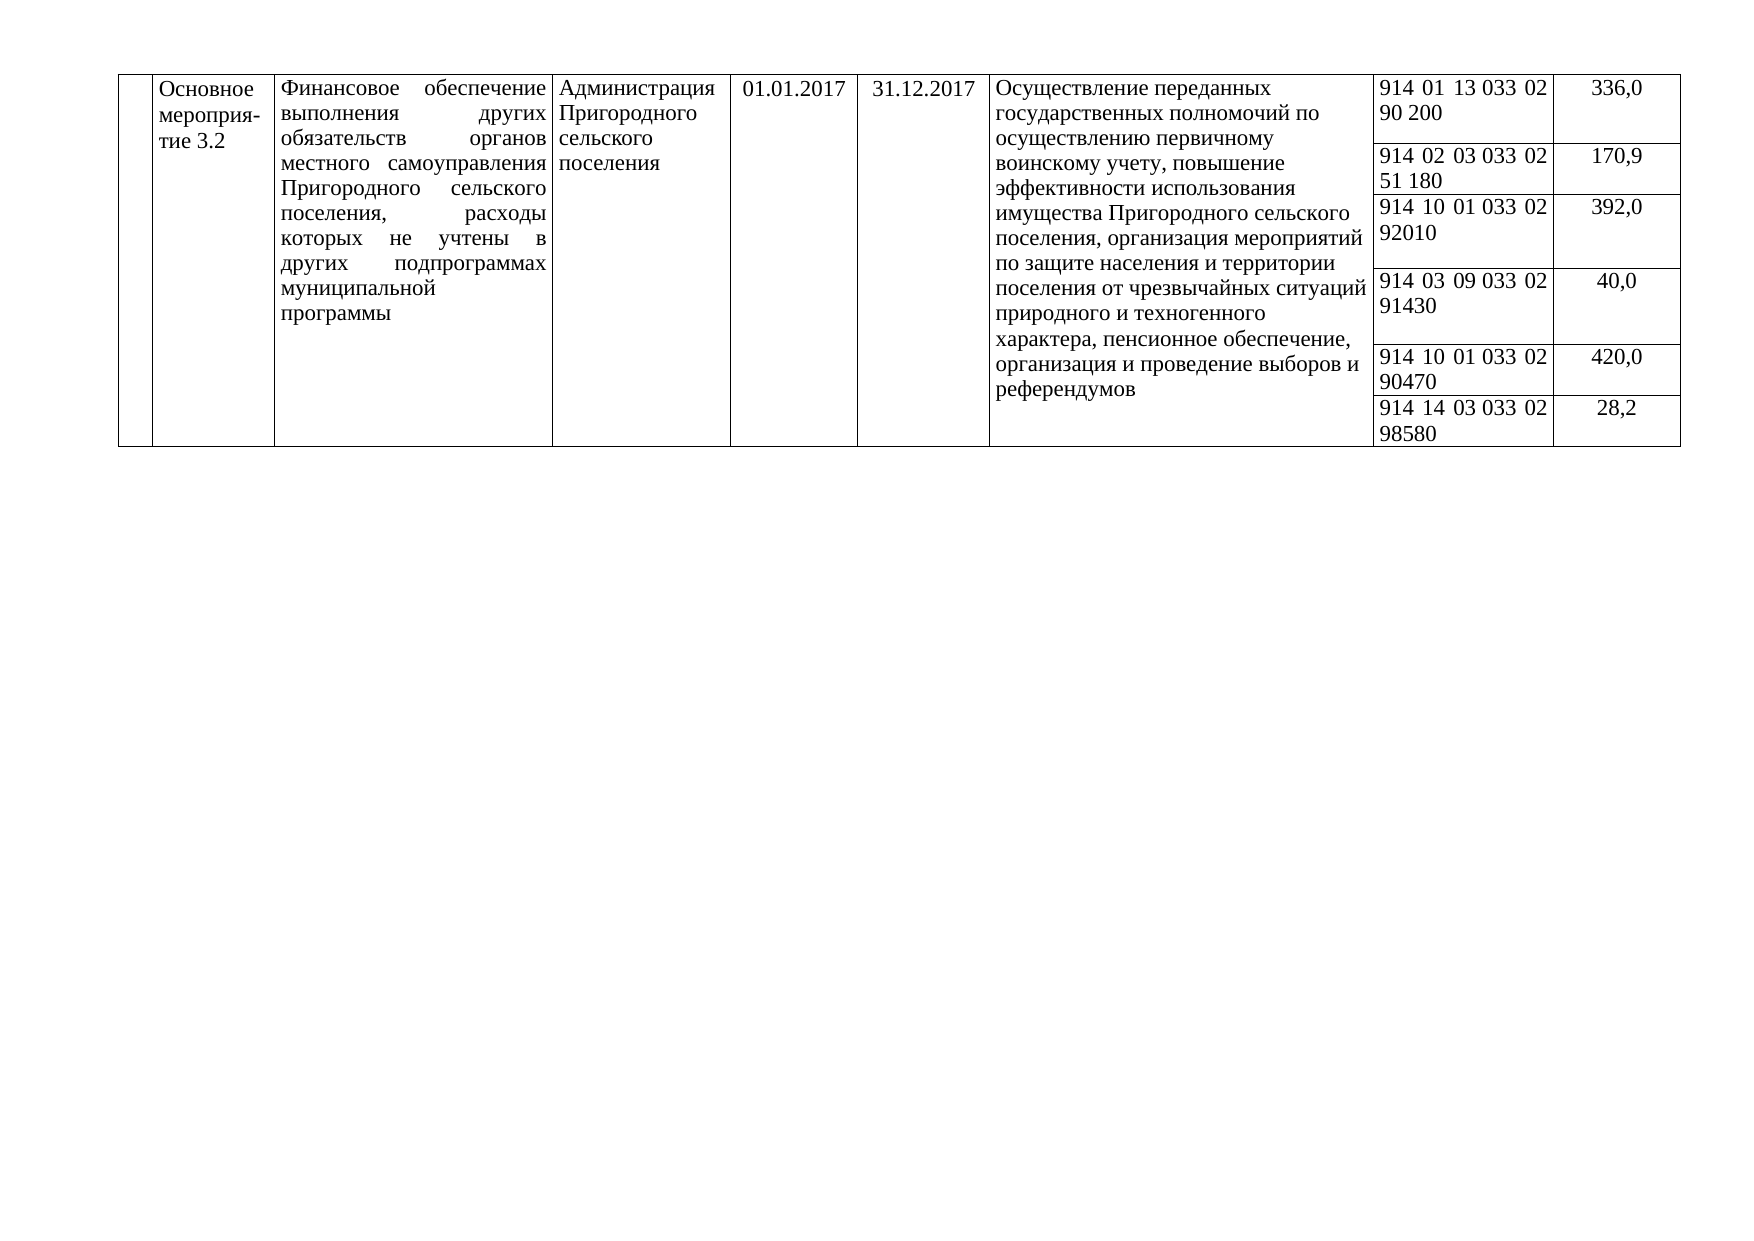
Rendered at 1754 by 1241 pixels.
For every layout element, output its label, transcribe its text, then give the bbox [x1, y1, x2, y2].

table_cell 914 14 03 033 02 98580 [1374, 396, 1553, 446]
table_cell Осуществление переданных государственных полномочий по осуществлению первичному воинскому учету, повышение эффективности использования имущества Пригородного сельского поселения, организация мероприятий по защите населения и территории поселения от чрезвычайных ситуаций природного и техногенного характера, пенсионное обеспечение, организация и проведение выборов и референдумов [990, 75, 1373, 446]
table_cell Финансовое обеспечение выполнения других обязательств органов местного самоуправления Пригородного сельского поселения, расходы которых не учтены в других подпрограммах муниципальной программы [275, 75, 552, 446]
table_cell 40,0 [1554, 269, 1680, 344]
table_cell 336,0 [1554, 75, 1680, 143]
table_cell 31.12.2017 [858, 75, 989, 446]
table_cell 914 01 13 033 02 90 200 [1374, 75, 1553, 143]
table_cell 914 10 01 033 02 92010 [1374, 195, 1553, 267]
table_cell 914 02 03 033 02 51 180 [1374, 144, 1553, 194]
table_cell Основное мероприятие 3.2 [153, 75, 274, 446]
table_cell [553, 75, 730, 446]
table_cell 420,0 [1554, 345, 1680, 395]
table_cell [119, 75, 152, 446]
table_cell 914 10 01 033 02 90470 [1374, 345, 1553, 395]
table_cell 01.01.2017 [731, 75, 857, 446]
table_cell 914 03 09 033 02 91430 [1374, 269, 1553, 344]
table_cell 170,9 [1554, 144, 1680, 194]
table_cell 392,0 [1554, 195, 1680, 267]
table_cell 28,2 [1554, 396, 1680, 446]
